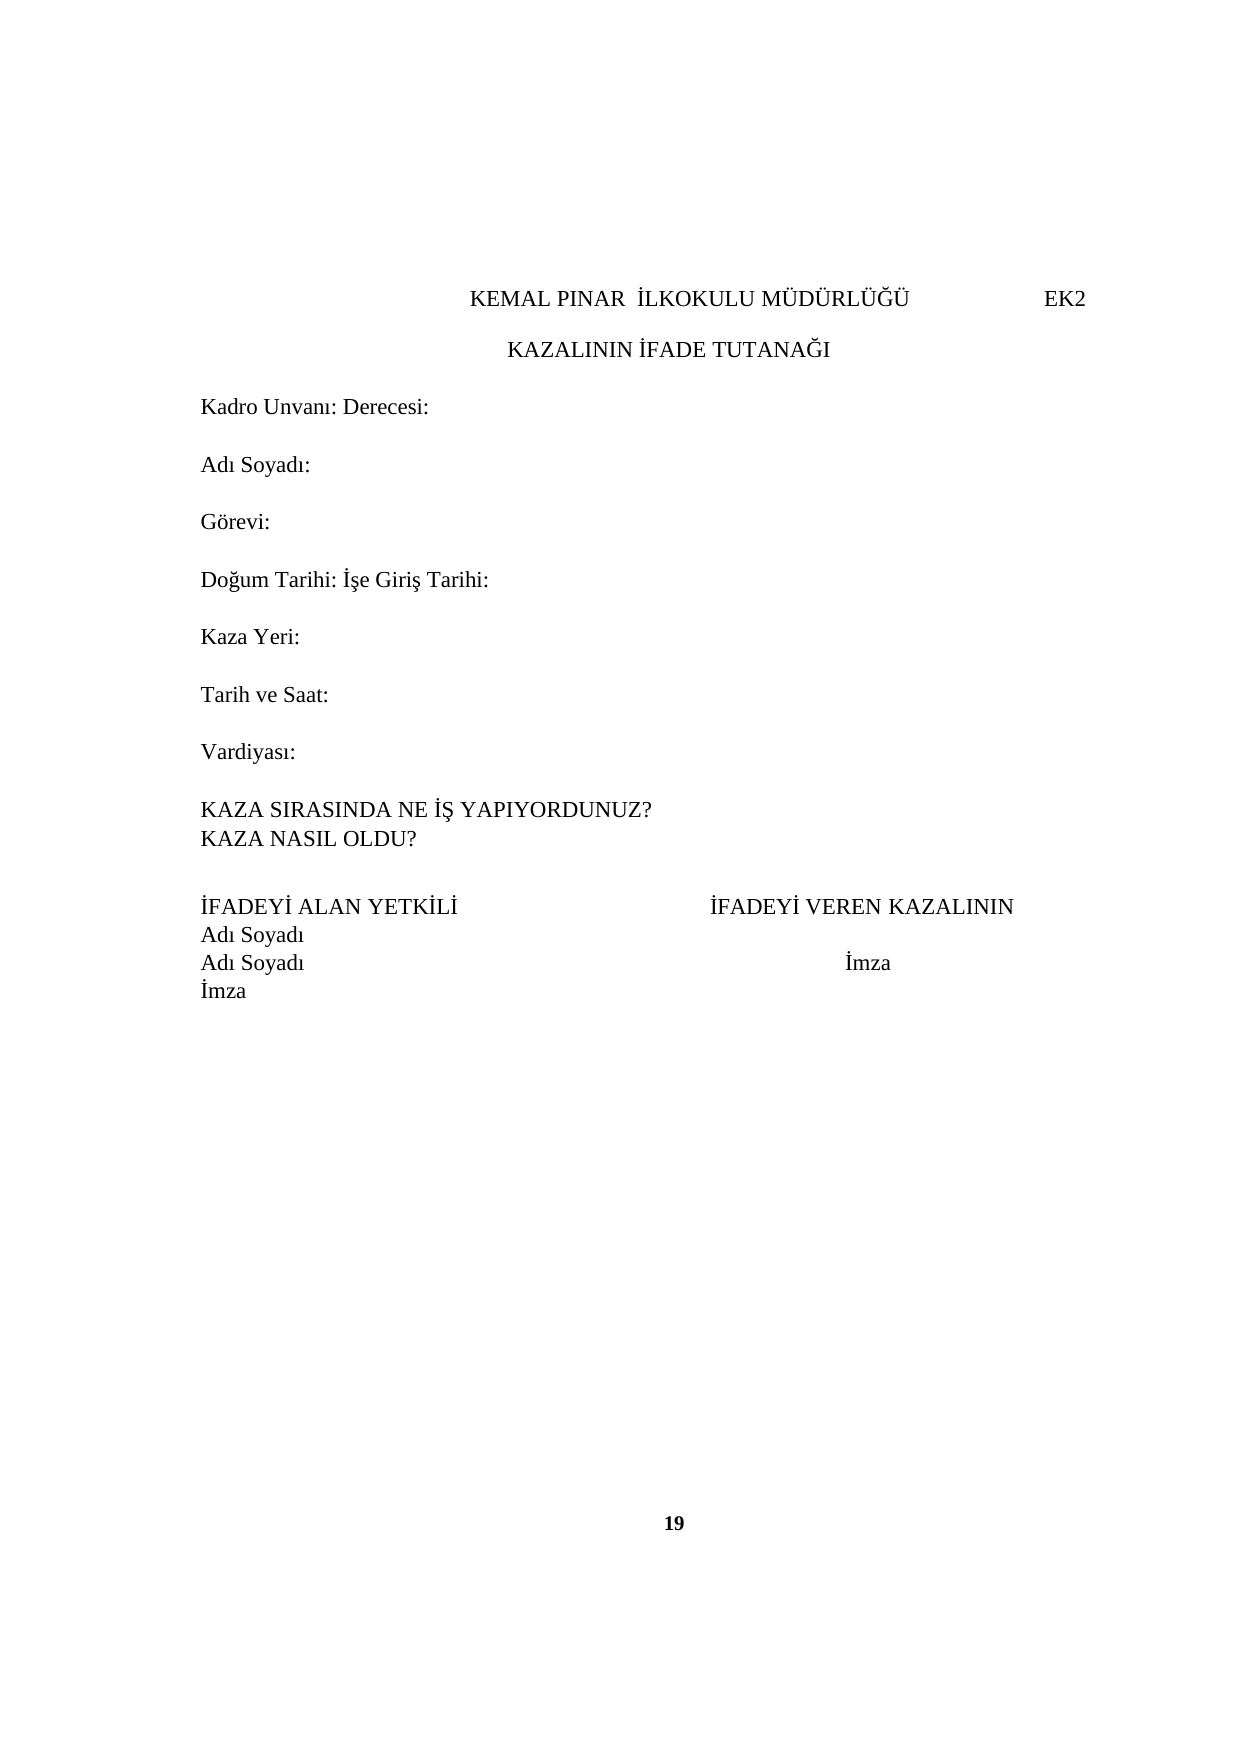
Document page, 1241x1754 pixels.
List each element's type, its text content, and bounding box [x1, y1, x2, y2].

text İmza [200, 977, 1126, 1003]
text Kadro Unvanı: Derecesi: Adı Soyadı: [200, 393, 432, 477]
text İFADEYİ ALAN YETKİLİ İFADEYİ VEREN KAZALININ [200, 893, 1126, 920]
text KEMAL PINAR İLKOKULU MÜDÜRLÜĞÜ EK2 KAZALININ İFADE TUTANAĞI [469, 285, 1087, 363]
text Adı Soyadı [200, 921, 1126, 947]
text Tarih ve Saat: Vardiyası: [200, 681, 332, 764]
text 19 [341, 1511, 1007, 1534]
text Görevi: [200, 508, 1126, 535]
text Doğum Tarihi: İşe Giriş Tarihi: Kaza Yeri: [200, 566, 492, 649]
text KAZA SIRASINDA NE İŞ YAPIYORDUNUZ? KAZA NASIL OLDU? [200, 796, 655, 851]
text Adı Soyadı İmza [200, 949, 1126, 975]
